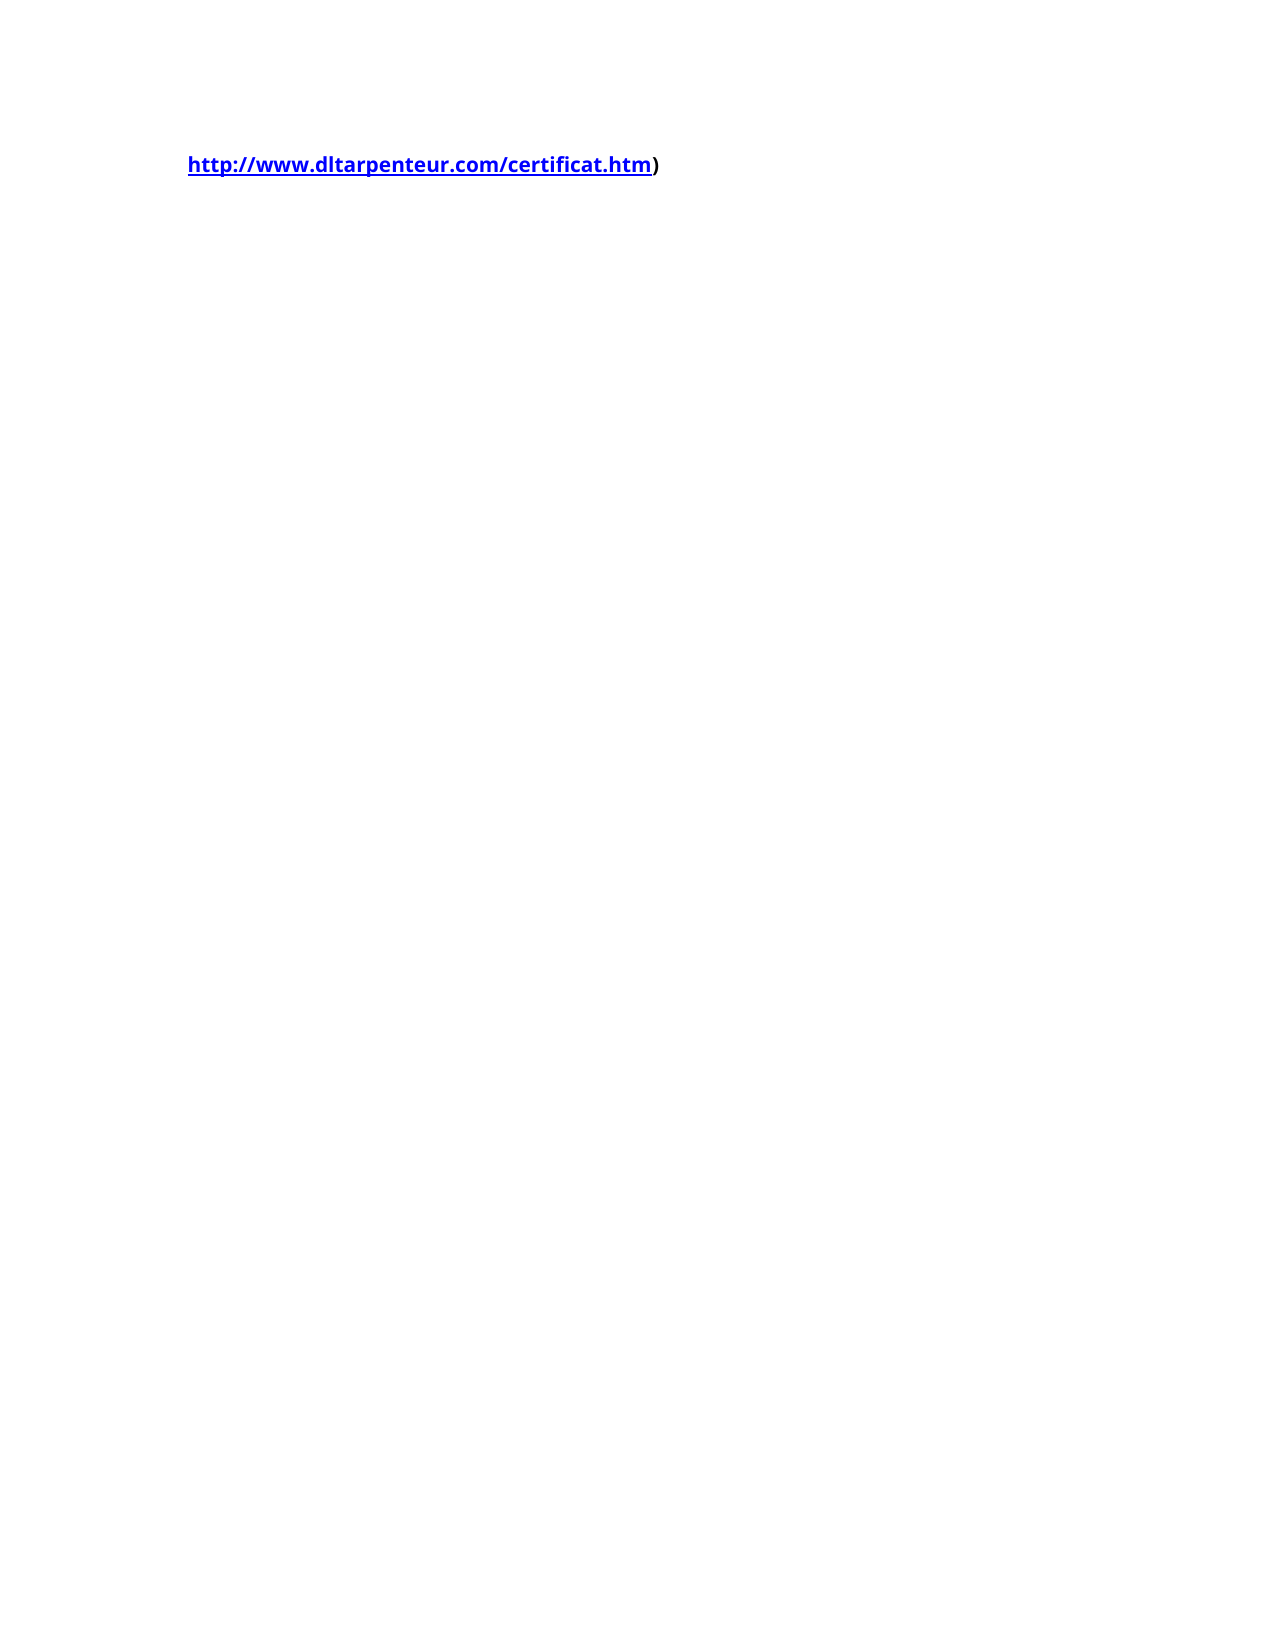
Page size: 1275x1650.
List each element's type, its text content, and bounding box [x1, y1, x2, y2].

text http://www.dltarpenteur.com/certificat.htm) [187, 150, 1087, 178]
